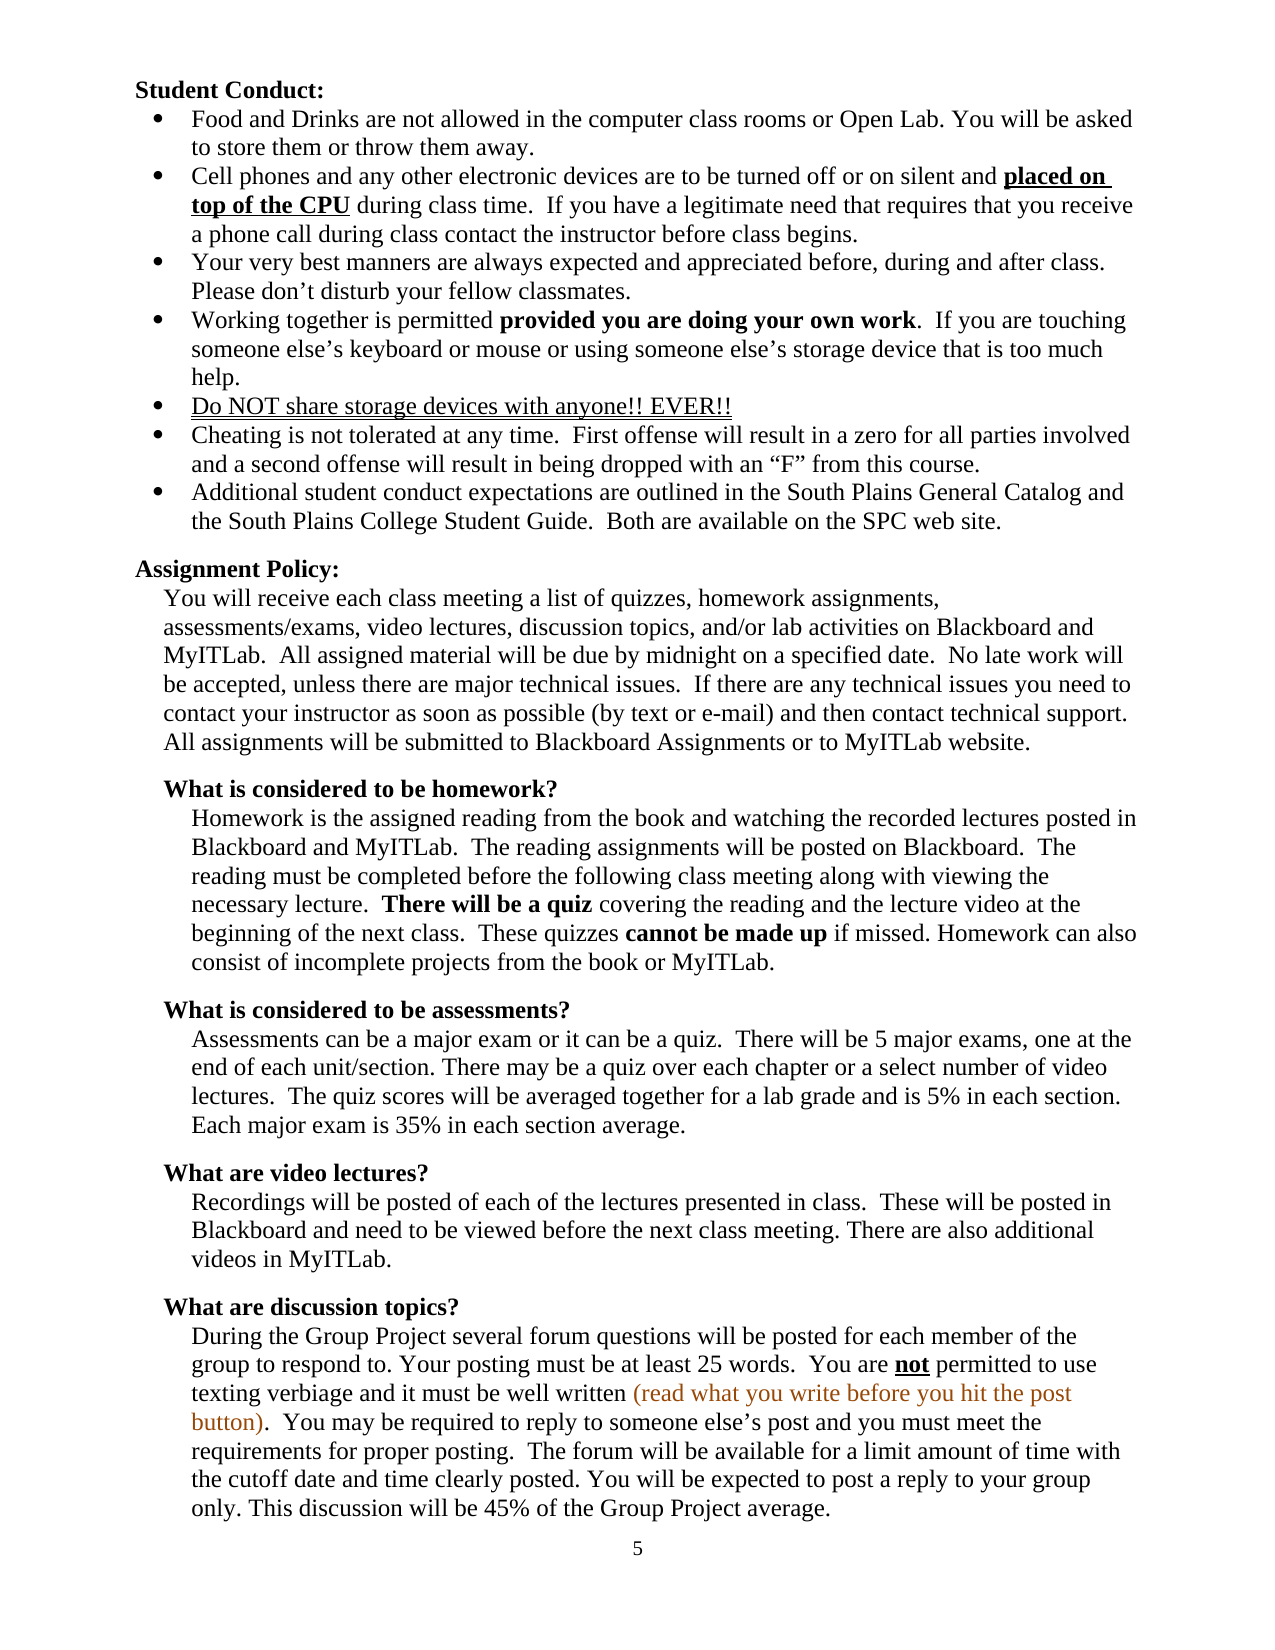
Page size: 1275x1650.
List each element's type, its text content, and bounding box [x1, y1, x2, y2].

text During the Group Project several forum questions will be posted for each member of the group to respond to. Your posting must be at least 25 words. You are not permitted to use texting verbiage and it must be well written (read what you write before you hit the post button). You may be required to reply to someone else’s post and you must meet the requirements for proper posting. The forum will be available for a limit amount of time with the cutoff date and time clearly posted. You will be expected to post a reply to your group only. This discussion will be 45% of the Group Project average. [191, 1321, 1140, 1522]
list Food and Drinks are not allowed in the computer class rooms or Open Lab. You will be asked to store them or throw them away. [154, 104, 1140, 161]
list Do NOT share storage devices with anyone!! EVER!! [154, 391, 1140, 420]
text What are discussion topics? [163, 1292, 1140, 1321]
text Recordings will be posted of each of the lectures presented in class. These will be posted in Blackboard and need to be viewed before the next class meeting. There are also additional videos in MyITLab. [191, 1187, 1140, 1273]
text What are video lectures? [163, 1158, 1140, 1187]
text What is considered to be homework? [163, 774, 1140, 803]
text Student Conduct: [135, 75, 1140, 104]
list Working together is permitted provided you are doing your own work. If you are touching someone else’s keyboard or mouse or using someone else’s storage device that is too much help. [154, 305, 1140, 391]
text You will receive each class meeting a list of quizzes, homework assignments, assessments/exams, video lectures, discussion topics, and/or lab activities on Blackboard and MyITLab. All assigned material will be due by midnight on a specified date. No late work will be accepted, unless there are major technical issues. If there are any technical issues you need to contact your instructor as soon as possible (by text or e-mail) and then contact technical support. All assignments will be submitted to Blackboard Assignments or to MyITLab website. [163, 583, 1140, 755]
text Assessments can be a major exam or it can be a quiz. There will be 5 major exams, one at the end of each unit/section. There may be a quiz over each chapter or a select number of video lectures. The quiz scores will be averaged together for a lab grade and is 5% in each section. Each major exam is 35% in each section average. [191, 1024, 1140, 1139]
text Homework is the assigned reading from the book and watching the recorded lectures posted in Blackboard and MyITLab. The reading assignments will be posted on Blackboard. The reading must be completed before the following class meeting along with viewing the necessary lecture. There will be a quiz covering the reading and the lecture video at the beginning of the next class. These quizzes cannot be made up if missed. Homework can also consist of incomplete projects from the book or MyITLab. [191, 803, 1140, 976]
list Your very best manners are always expected and appreciated before, during and after class. Please don’t disturb your fellow classmates. [154, 247, 1140, 305]
text What is considered to be assessments? [163, 995, 1140, 1024]
list Additional student conduct expectations are outlined in the South Plains General Catalog and the South Plains College Student Guide. Both are available on the SPC web site. [154, 477, 1140, 535]
text Assignment Policy: [135, 554, 1140, 583]
list Cell phones and any other electronic devices are to be turned off or on silent and placed on top of the CPU during class time. If you have a legitimate need that requires that you receive a phone call during class contact the instructor before class begins. [154, 161, 1140, 247]
list Cheating is not tolerated at any time. First offense will result in a zero for all parties involved and a second offense will result in being dropped with an “F” from this course. [154, 420, 1140, 477]
